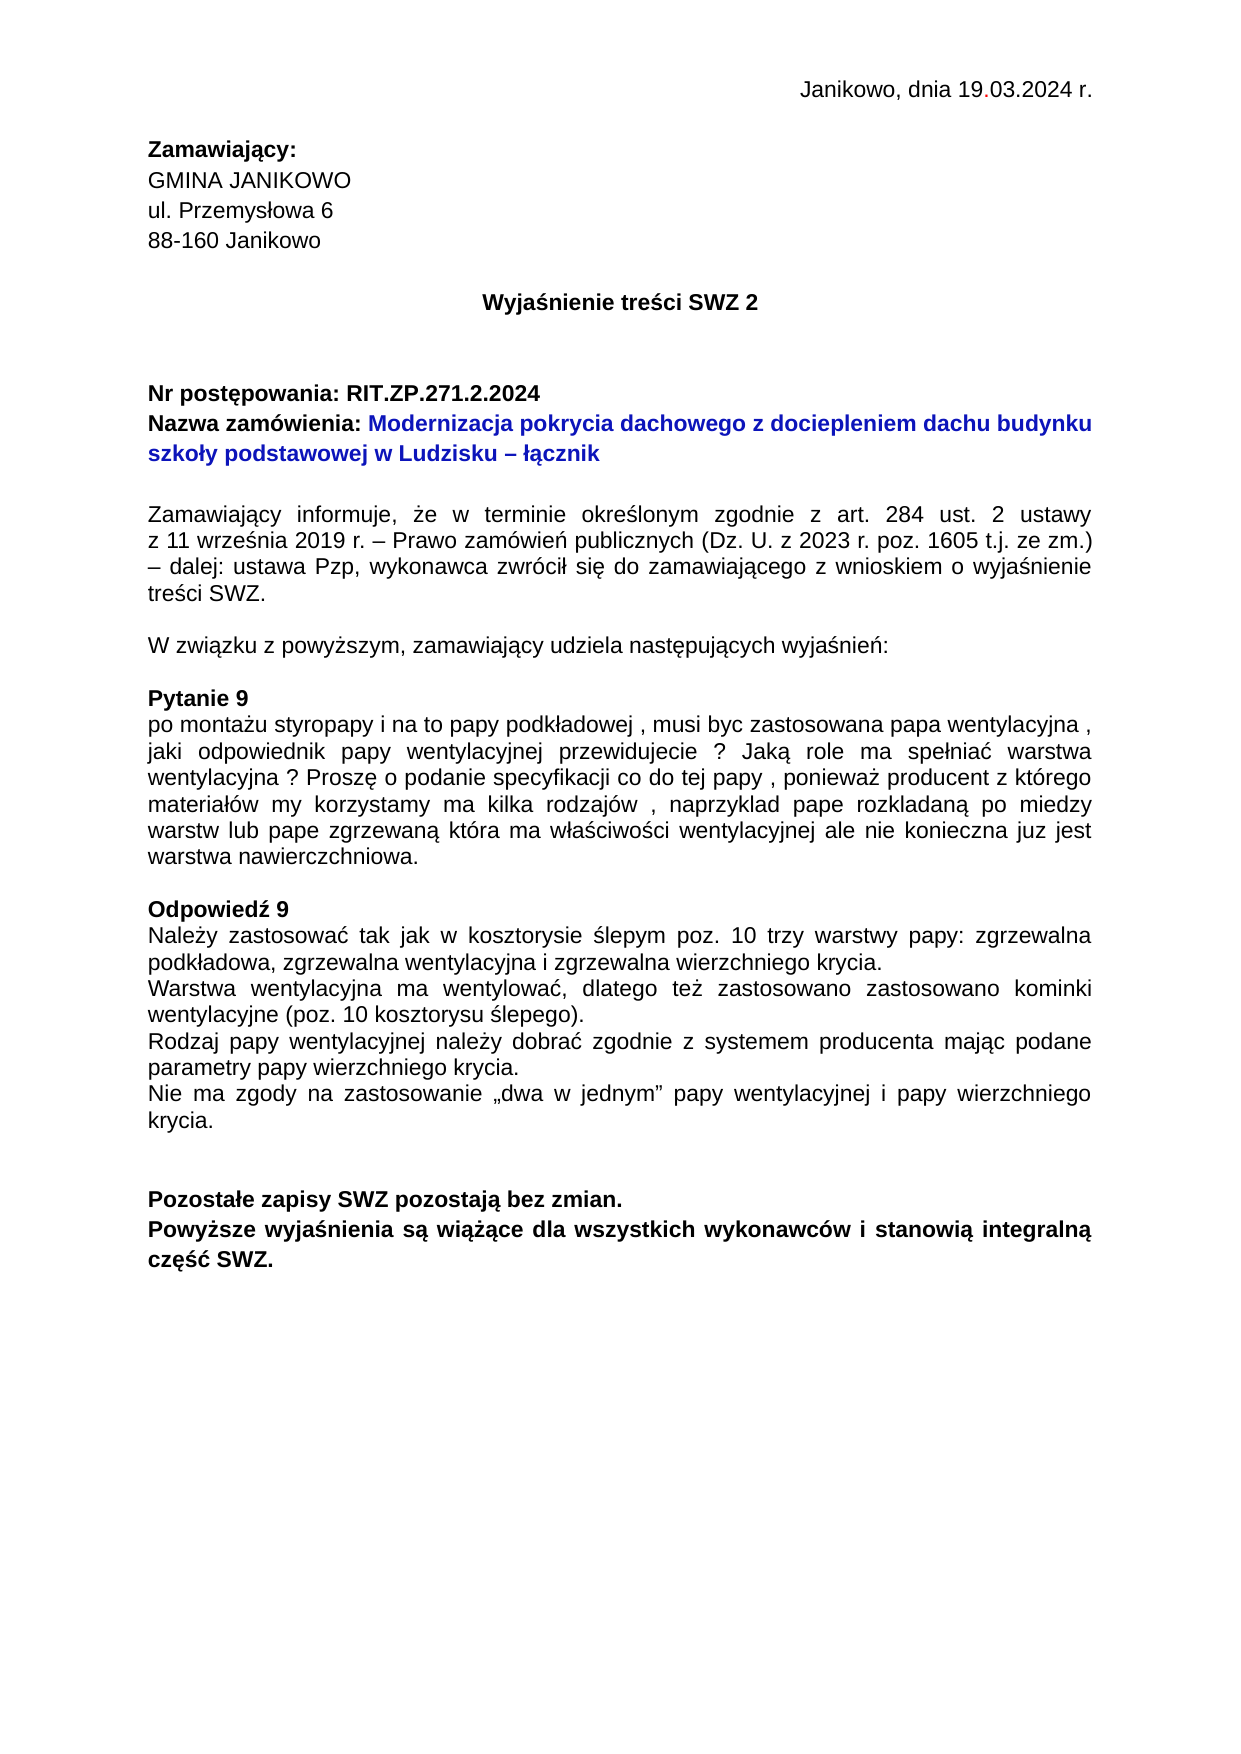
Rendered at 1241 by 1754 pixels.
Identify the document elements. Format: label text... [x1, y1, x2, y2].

text Nie ma zgody na zastosowanie „dwa w jednym” papy wentylacyjnej i papy wierzchniego krycia. [148, 1080, 1093, 1133]
text Wyjaśnienie treści SWZ 2 [148, 289, 1093, 316]
text Rodzaj papy wentylacyjnej należy dobrać zgodnie z systemem producenta mając podane parametry papy wierzchniego krycia. [148, 1028, 1093, 1080]
text Powyższe wyjaśnienia są wiążące dla wszystkich wykonawców i stanowią integralną część SWZ. [148, 1216, 1093, 1273]
text Janikowo, dnia 19.03.2024 r. [118, 76, 1093, 102]
text Zamawiający: [148, 136, 1093, 163]
text 88-160 Janikowo [148, 227, 1093, 253]
text Pytanie 9 [148, 685, 1093, 711]
text Nr postępowania: RIT.ZP.271.2.2024 [148, 380, 1093, 406]
text ul. Przemysłowa 6 [148, 197, 1093, 223]
text po montażu styropapy i na to papy podkładowej , musi byc zastosowana papa wentylacyjna , jaki odpowiednik papy wentylacyjnej przewidujecie ? Jaką role ma spełniać warstwa wentylacyjna ? Proszę o podanie specyfikacji co do tej papy , ponieważ producent z którego materiałów my korzystamy ma kilka rodzajów , naprzyklad pape rozkladaną po miedzy warstw lub pape zgrzewaną która ma właściwości wentylacyjnej ale nie konieczna juz jest warstwa nawierczchniowa. [148, 711, 1093, 869]
text W związku z powyższym, zamawiający udziela następujących wyjaśnień: [148, 632, 1093, 659]
text GMINA JANIKOWO [148, 167, 1093, 193]
text Nazwa zamówienia: Modernizacja pokrycia dachowego z dociepleniem dachu budynku szkoły podstawowej w Ludzisku – łącznik [148, 410, 1093, 467]
text Odpowiedź 9 [148, 896, 1093, 922]
text Pozostałe zapisy SWZ pozostają bez zmian. [148, 1186, 1093, 1212]
text Należy zastosować tak jak w kosztorysie ślepym poz. 10 trzy warstwy papy: zgrzewalna podkładowa, zgrzewalna wentylacyjna i zgrzewalna wierzchniego krycia. [148, 922, 1093, 975]
text Warstwa wentylacyjna ma wentylować, dlatego też zastosowano zastosowano kominki wentylacyjne (poz. 10 kosztorysu ślepego). [148, 975, 1093, 1028]
text Zamawiający informuje, że w terminie określonym zgodnie z art. 284 ust. 2 ustawy z 11 września 2019 r. – Prawo zamówień publicznych (Dz. U. z 2023 r. poz. 1605 t.j. ze zm.) – dalej: ustawa Pzp, wykonawca zwrócił się do zamawiającego z wnioskiem o wyjaśnienie treści SWZ. [148, 501, 1093, 606]
